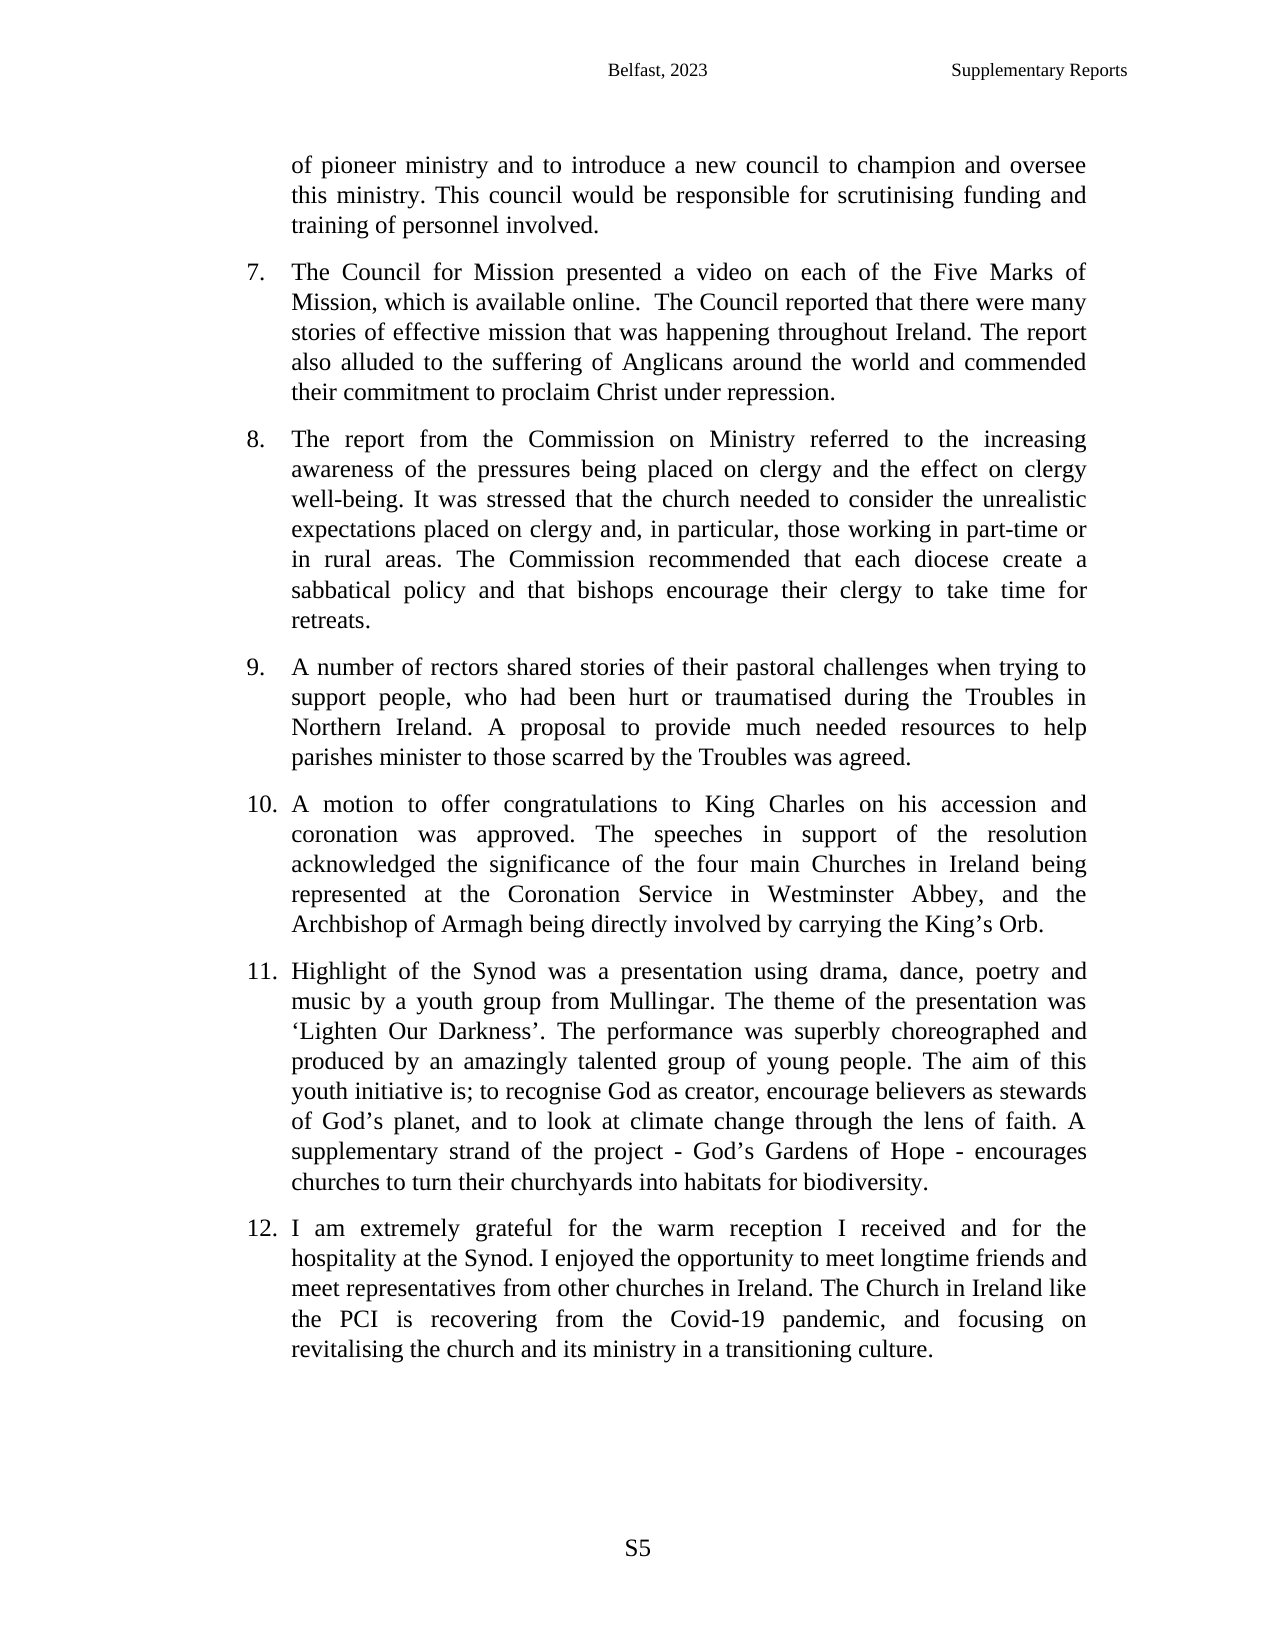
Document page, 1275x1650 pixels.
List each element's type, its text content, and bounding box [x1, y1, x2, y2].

text Highlight of the Synod was a presentation using drama, dance, poetry and music by a youth group from Mullingar. The theme of the presentation was ‘Lighten Our Darkness’. The performance was superbly choreographed and produced by an amazingly talented group of young people. The aim of this youth initiative is; to recognise God as creator, encourage believers as stewards of God’s planet, and to look at climate change through the lens of faith. A supplementary strand of the project - God’s Gardens of Hope - encourages churches to turn their churchyards into habitats for biodiversity. [247, 956, 1087, 1195]
text I am extremely grateful for the warm reception I received and for the hospitality at the Synod. I enjoyed the opportunity to meet longtime friends and meet representatives from other churches in Ireland. The Church in Ireland like the PCI is recovering from the Covid-19 pandemic, and focusing on revitalising the church and its ministry in a transitioning culture. [247, 1213, 1087, 1362]
text The Council for Mission presented a video on each of the Five Marks of Mission, which is available online. The Council reported that there were many stories of effective mission that was happening throughout Ireland. The report also alluded to the suffering of Anglicans around the world and commended their commitment to proclaim Christ under repression. [246, 257, 1087, 406]
text A number of rectors shared stories of their pastoral challenges when trying to support people, who had been hurt or traumatised during the Troubles in Northern Ireland. A proposal to provide much needed resources to help parishes minister to those scarred by the Troubles was agreed. [246, 652, 1087, 771]
text The report from the Commission on Ministry referred to the increasing awareness of the pressures being placed on clergy and the effect on clergy well-being. It was stressed that the church needed to consider the unrealistic expectations placed on clergy and, in particular, those working in part-time or in rural areas. The Commission recommended that each diocese create a sabbatical policy and that bishops encourage their clergy to take time for retreats. [246, 424, 1087, 633]
text A motion to offer congratulations to King Charles on his accession and coronation was approved. The speeches in support of the resolution acknowledged the significance of the four main Churches in Ireland being represented at the Coronation Service in Westminster Abbey, and the Archbishop of Armagh being directly involved by carrying the King’s Orb. [247, 789, 1087, 938]
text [246, 150, 1087, 239]
